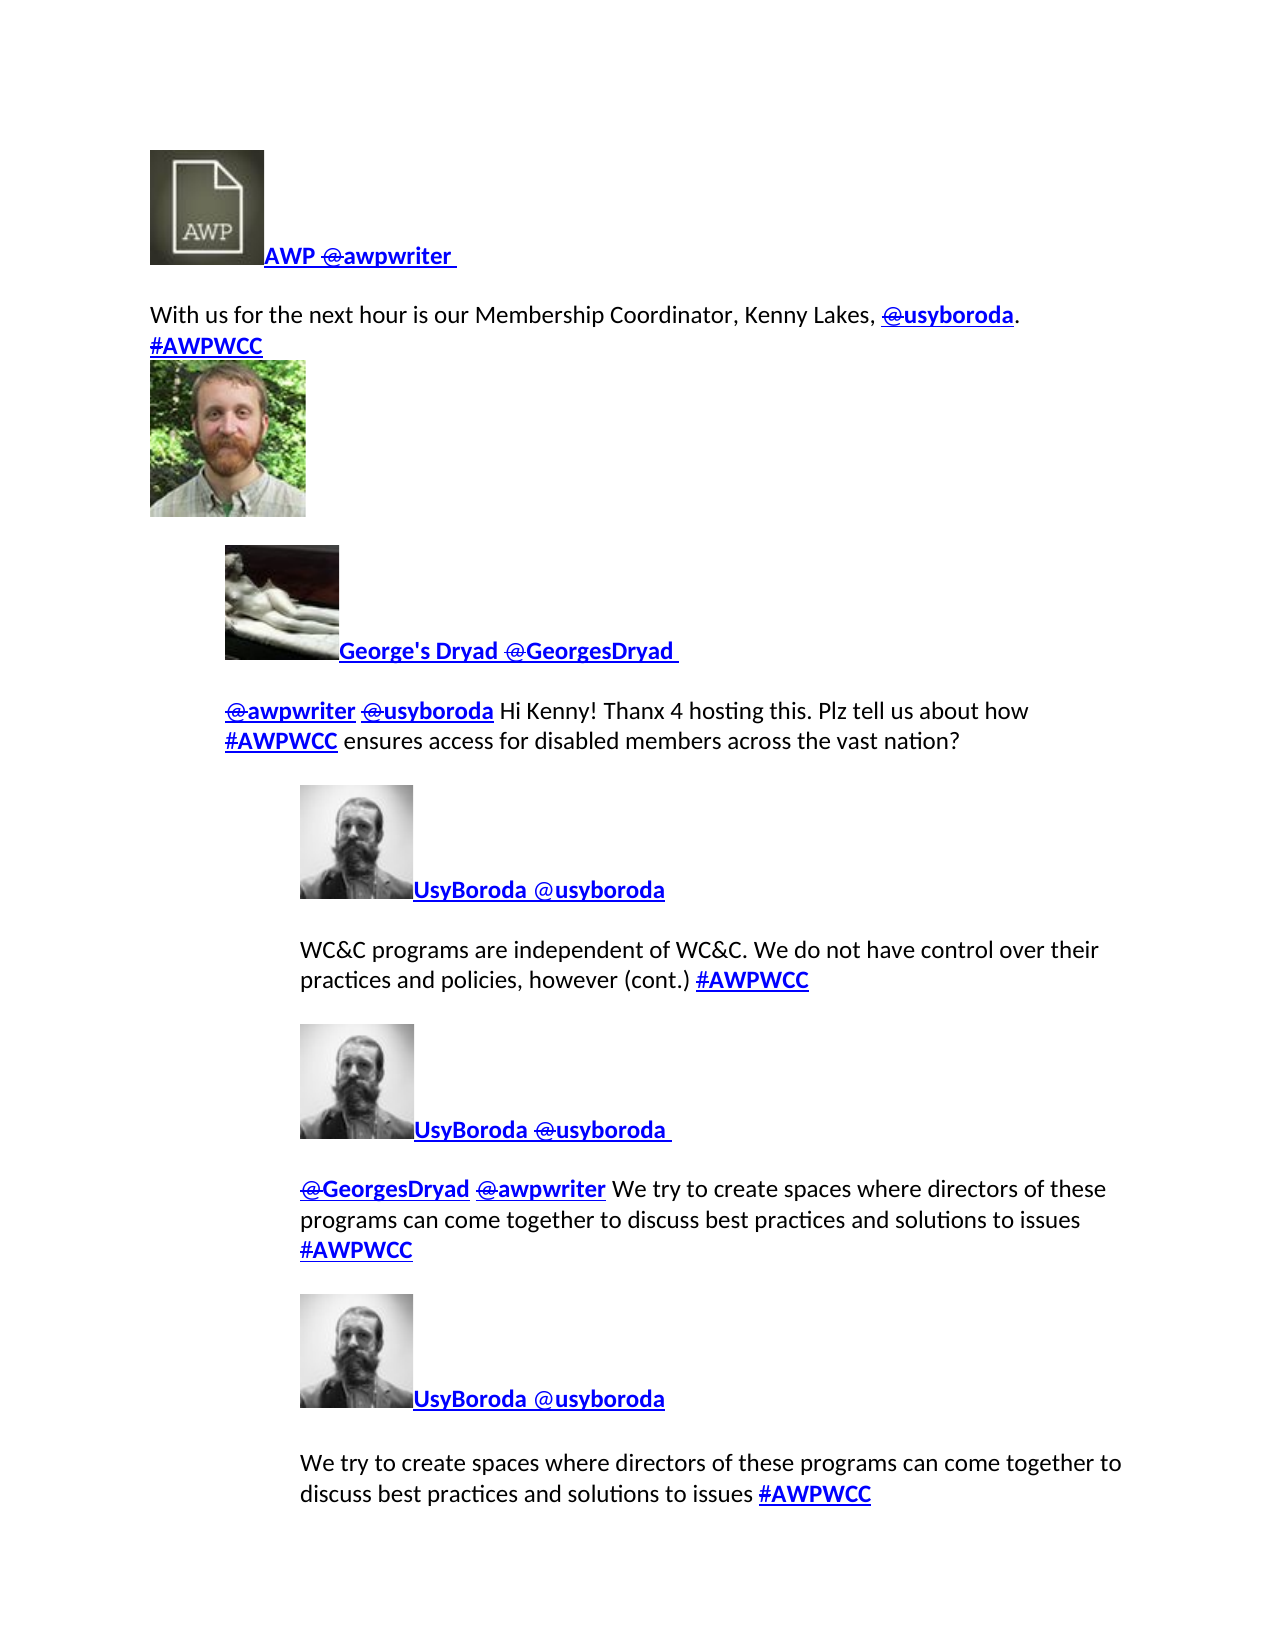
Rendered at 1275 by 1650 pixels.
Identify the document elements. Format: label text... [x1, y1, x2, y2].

text AWP‏ @awpwriter [150, 150, 1125, 270]
picture [300, 1294, 414, 1408]
picture [150, 360, 306, 517]
text We try to create spaces where directors of these programs can come together to discuss best practices and solutions to issues #AWPWCC [300, 1447, 1125, 1508]
picture [150, 150, 265, 265]
picture [225, 545, 340, 660]
text UsyBoroda‏ @usyboroda [300, 1294, 1125, 1414]
picture [300, 1024, 415, 1139]
text George's Dryad‏ @GeorgesDryad [225, 545, 1125, 666]
text @awpwriter @usyboroda Hi Kenny! Thanx 4 hosting this. Plz tell us about how #AWPWCC ensures access for disabled members across the vast nation? [225, 695, 1125, 756]
text With us for the next hour is our Membership Coordinator, Kenny Lakes, @usyboroda. #AWPWCC [150, 299, 1125, 516]
text UsyBoroda‏ @usyboroda [300, 1024, 1125, 1144]
text @GeorgesDryad @awpwriter We try to create spaces where directors of these programs can come together to discuss best practices and solutions to issues #AWPWCC [300, 1174, 1125, 1265]
text UsyBoroda‏ @usyboroda [300, 785, 1125, 905]
picture [300, 785, 414, 899]
text WC&C programs are independent of WC&C. We do not have control over their practices and policies, however (cont.) #AWPWCC [300, 934, 1125, 995]
